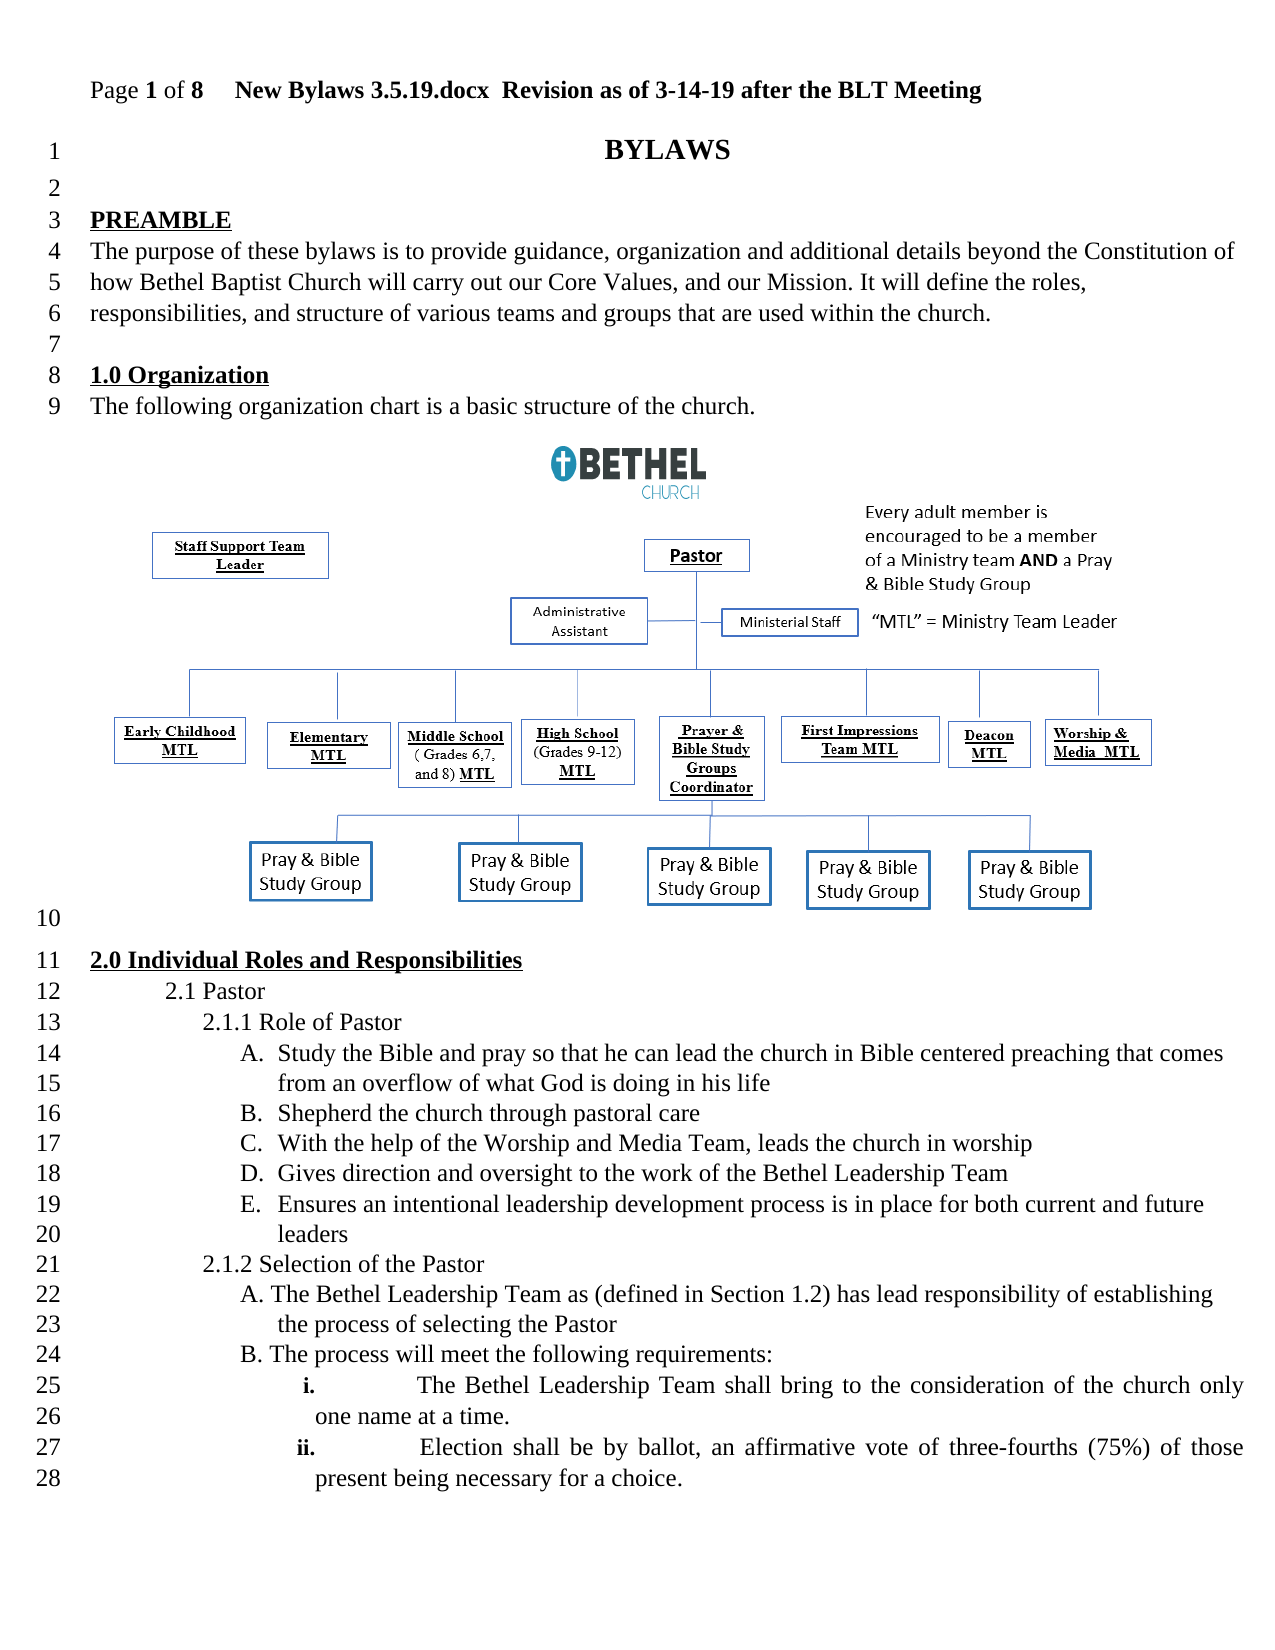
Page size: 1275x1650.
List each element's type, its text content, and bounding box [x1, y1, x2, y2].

picture [90, 422, 1158, 926]
text 2.0 Individual Roles and Responsibilities [90, 945, 1245, 974]
list Ensures an intentional leadership development process is in place for both current and future leaders [240, 1189, 1245, 1247]
text 2.1.2 Selection of the Pastor [202, 1249, 1245, 1278]
text The purpose of these bylaws is to provide guidance, organization and additional details beyond the Constitution of how Bethel Baptist Church will carry out our Core Values, and our Mission. It will define the roles, responsibilities, and structure of various teams and groups that are used within the church. [90, 236, 1245, 327]
list Study the Bible and pray so that he can lead the church in Bible centered preaching that comes from an overflow of what God is doing in his life [240, 1038, 1245, 1097]
text The following organization chart is a basic structure of the church. [90, 391, 1245, 420]
list Shepherd the church through pastoral care [240, 1098, 1245, 1127]
text 2.1.1 Role of Pastor [127, 1007, 1245, 1036]
list The Bethel Leadership Team shall bring to the consideration of the church only one name at a time. [315, 1370, 1245, 1430]
list Gives direction and oversight to the work of the Bethel Leadership Team [240, 1158, 1245, 1187]
text A. The Bethel Leadership Team as (defined in Section 1.2) has lead responsibility of establishing the process of selecting the Pastor [240, 1279, 1245, 1338]
text BYLAWS [90, 132, 1245, 166]
text 1.0 Organization [90, 360, 1245, 389]
text PREAMBLE [90, 205, 1245, 233]
list With the help of the Worship and Media Team, leads the church in worship [240, 1128, 1245, 1157]
text 2.1 Pastor [90, 976, 1245, 1005]
text B. The process will meet the following requirements: [240, 1339, 1245, 1368]
list Election shall be by ballot, an affirmative vote of three-fourths (75%) of those present being necessary for a choice. [315, 1432, 1245, 1492]
